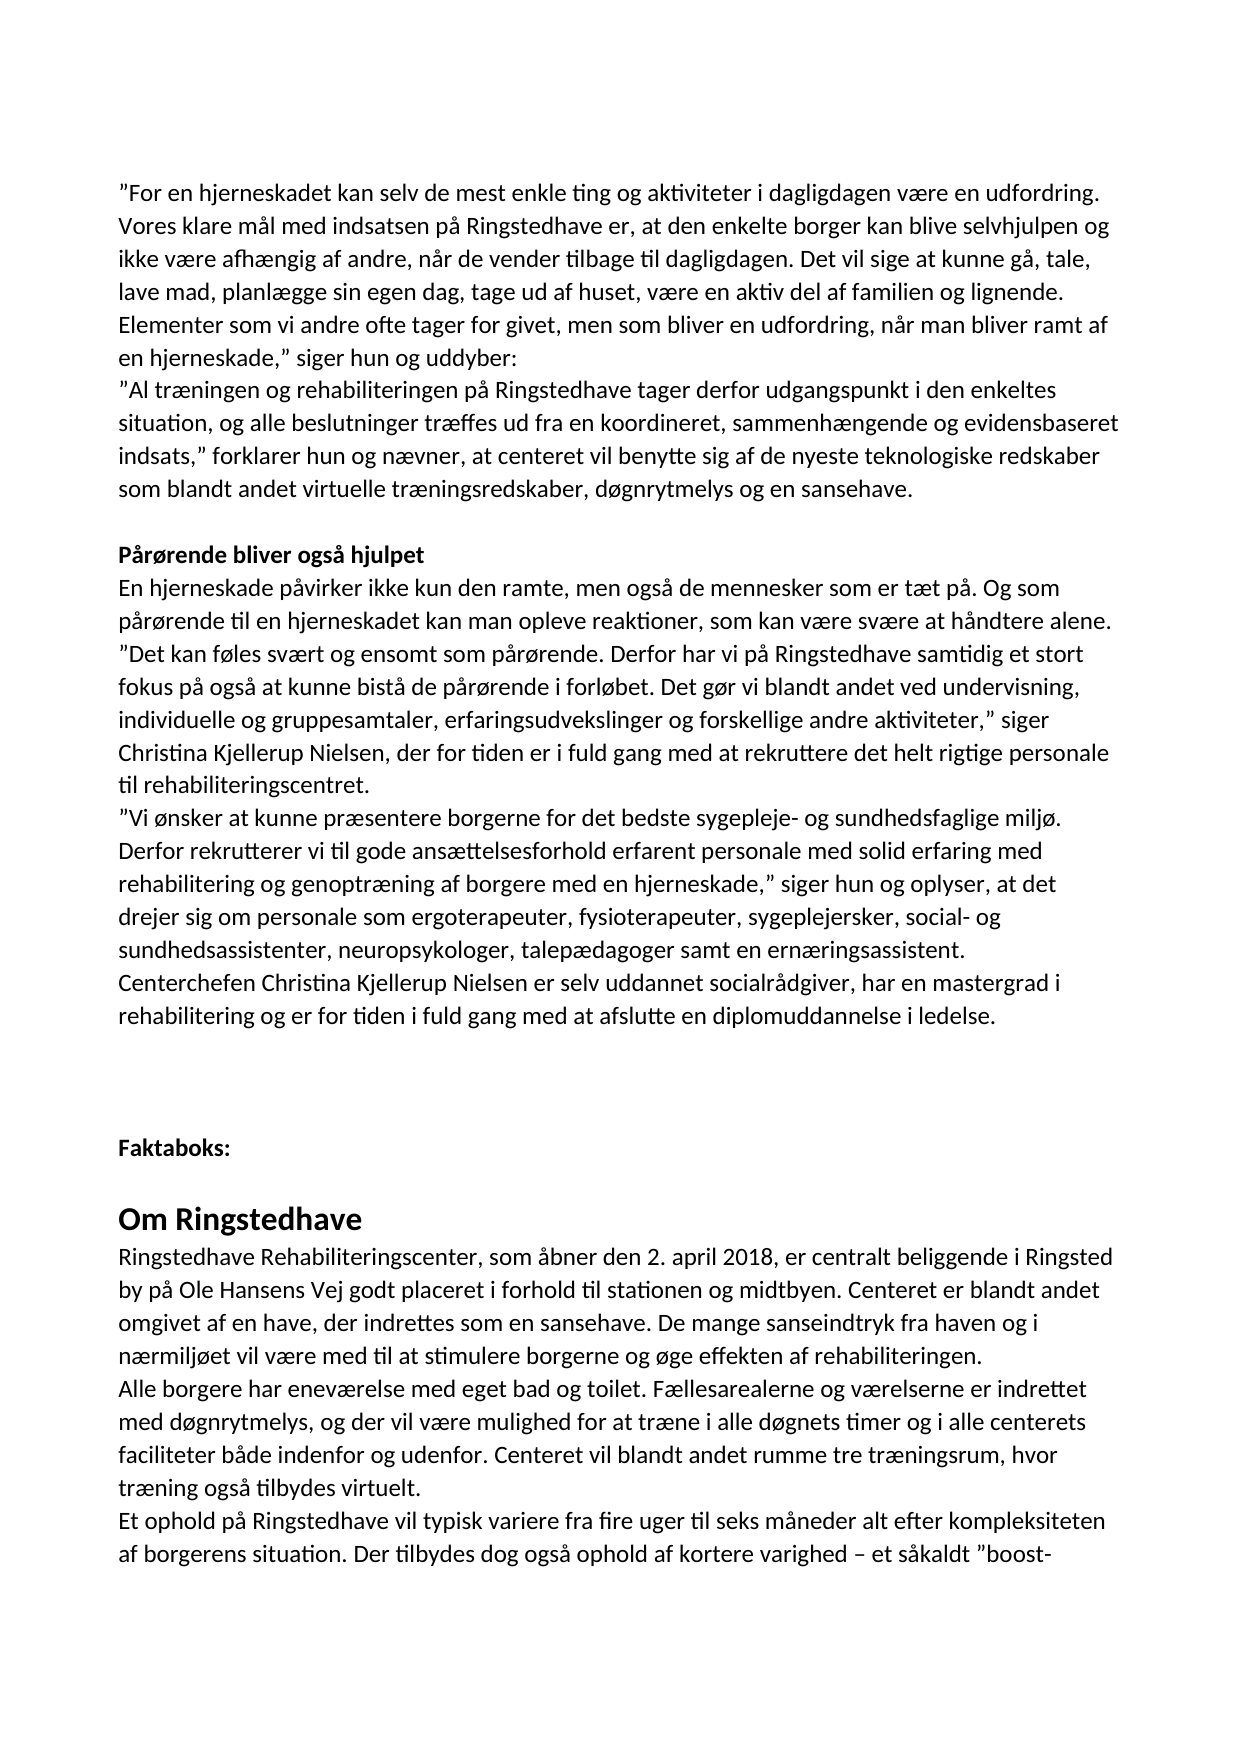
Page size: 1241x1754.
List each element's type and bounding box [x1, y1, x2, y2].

text [118, 177, 1122, 1568]
